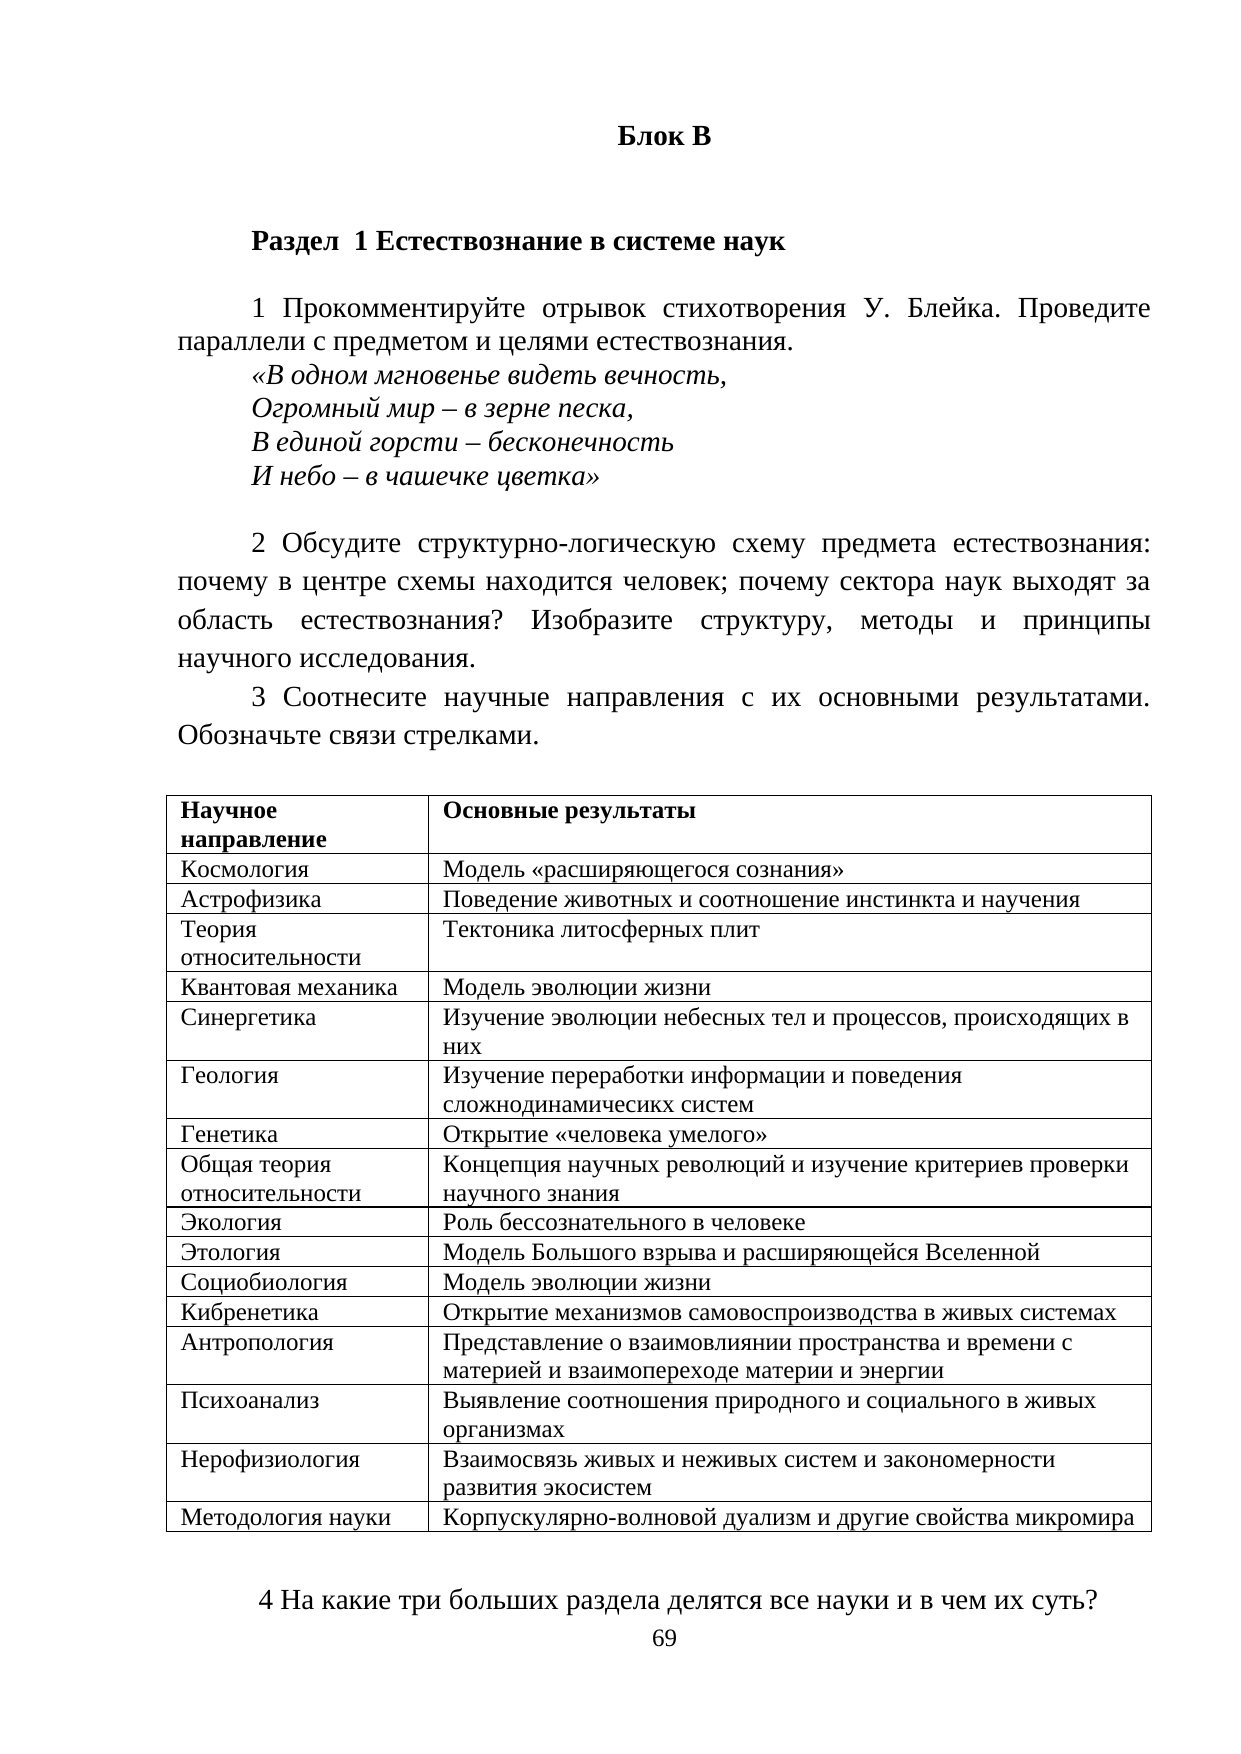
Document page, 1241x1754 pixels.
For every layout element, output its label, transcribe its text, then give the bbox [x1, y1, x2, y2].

table_cell Общая теория относительности [167, 1149, 428, 1206]
text Огромный мир – в зерне песка, [177, 391, 1152, 424]
table_cell Генетика [167, 1119, 428, 1148]
text И небо – в чашечке цветка» [177, 458, 1152, 491]
table_cell Представление о взаимовлиянии пространства и времени с материей и взаимопереходе материи и энергии [429, 1327, 1151, 1384]
text 4 На какие три больших раздела делятся все науки и в чем их суть? [177, 1582, 1152, 1616]
table_cell Модель «расширяющегося сознания» [429, 854, 1151, 883]
table_cell Методология науки [167, 1502, 428, 1531]
table_cell Изучение переработки информации и поведения сложнодинамичесикх систем [429, 1061, 1151, 1118]
table_cell Синергетика [167, 1002, 428, 1059]
table_cell Экология [167, 1208, 428, 1236]
text 1 Прокомментируйте отрывок стихотворения У. Блейка. Проведите параллели с предметом и целями естествознания. [177, 290, 1152, 357]
table_cell Квантовая механика [167, 972, 428, 1001]
table_cell Этология [167, 1237, 428, 1266]
text 2 Обсудите структурно-логическую схему предмета естествознания: почему в центре схемы находится человек; почему сектора наук выходят за область естествознания? Изобразите структуру, методы и принципы научного исследования. [177, 525, 1152, 563]
table_cell Психоанализ [167, 1385, 428, 1443]
table_cell Космология [167, 854, 428, 883]
table_cell Открытие механизмов самовоспроизводства в живых системах [429, 1297, 1151, 1326]
table_cell Выявление соотношения природного и социального в живых организмах [429, 1385, 1151, 1443]
table_cell Концепция научных революций и изучение критериев проверки научного знания [429, 1149, 1151, 1206]
table_cell Кибренетика [167, 1297, 428, 1326]
text Блок B [177, 118, 1152, 152]
table_cell Антропология [167, 1327, 428, 1384]
table_cell Поведение животных и соотношение инстинкта и научения [429, 884, 1151, 913]
table_header Научное направление [167, 796, 428, 853]
table_cell Взаимосвязь живых и неживых систем и закономерности развития экосистем [429, 1444, 1151, 1501]
table_cell Роль бессознательного в человеке [429, 1208, 1151, 1236]
text 2 Обсудите структурно-логическую схему предмета естествознания: почему в центре схемы находится человек; почему сектора наук выходят за область естествознания? Изобразите структуру, методы и принципы научного исследования. [177, 635, 1152, 674]
table_cell Корпускулярно-волновой дуализм и другие свойства микромира [429, 1502, 1151, 1531]
text В единой горсти – бесконечность [177, 424, 1152, 458]
table_cell Модель эволюции жизни [429, 972, 1151, 1001]
text Раздел 1 Естествознание в системе наук [177, 223, 1152, 256]
text 3 Соотнесите научные направления с их основными результатами. Обозначьте связи стрелками. [177, 679, 1152, 751]
table_cell Модель эволюции жизни [429, 1267, 1151, 1296]
table_cell Астрофизика [167, 884, 428, 913]
table_header Основные результаты [429, 796, 1151, 853]
table_cell Модель Большого взрыва и расширяющейся Вселенной [429, 1237, 1151, 1266]
text «В одном мгновенье видеть вечность, [177, 357, 1152, 391]
table_cell Геология [167, 1061, 428, 1118]
table_cell Социобиология [167, 1267, 428, 1296]
table_cell Открытие «человека умелого» [429, 1119, 1151, 1148]
table_cell Нерофизиология [167, 1444, 428, 1501]
table_cell Теория относительности [167, 914, 428, 971]
table_cell Тектоника литосферных плит [429, 914, 1151, 971]
table_cell Изучение эволюции небесных тел и процессов, происходящих в них [429, 1002, 1151, 1059]
